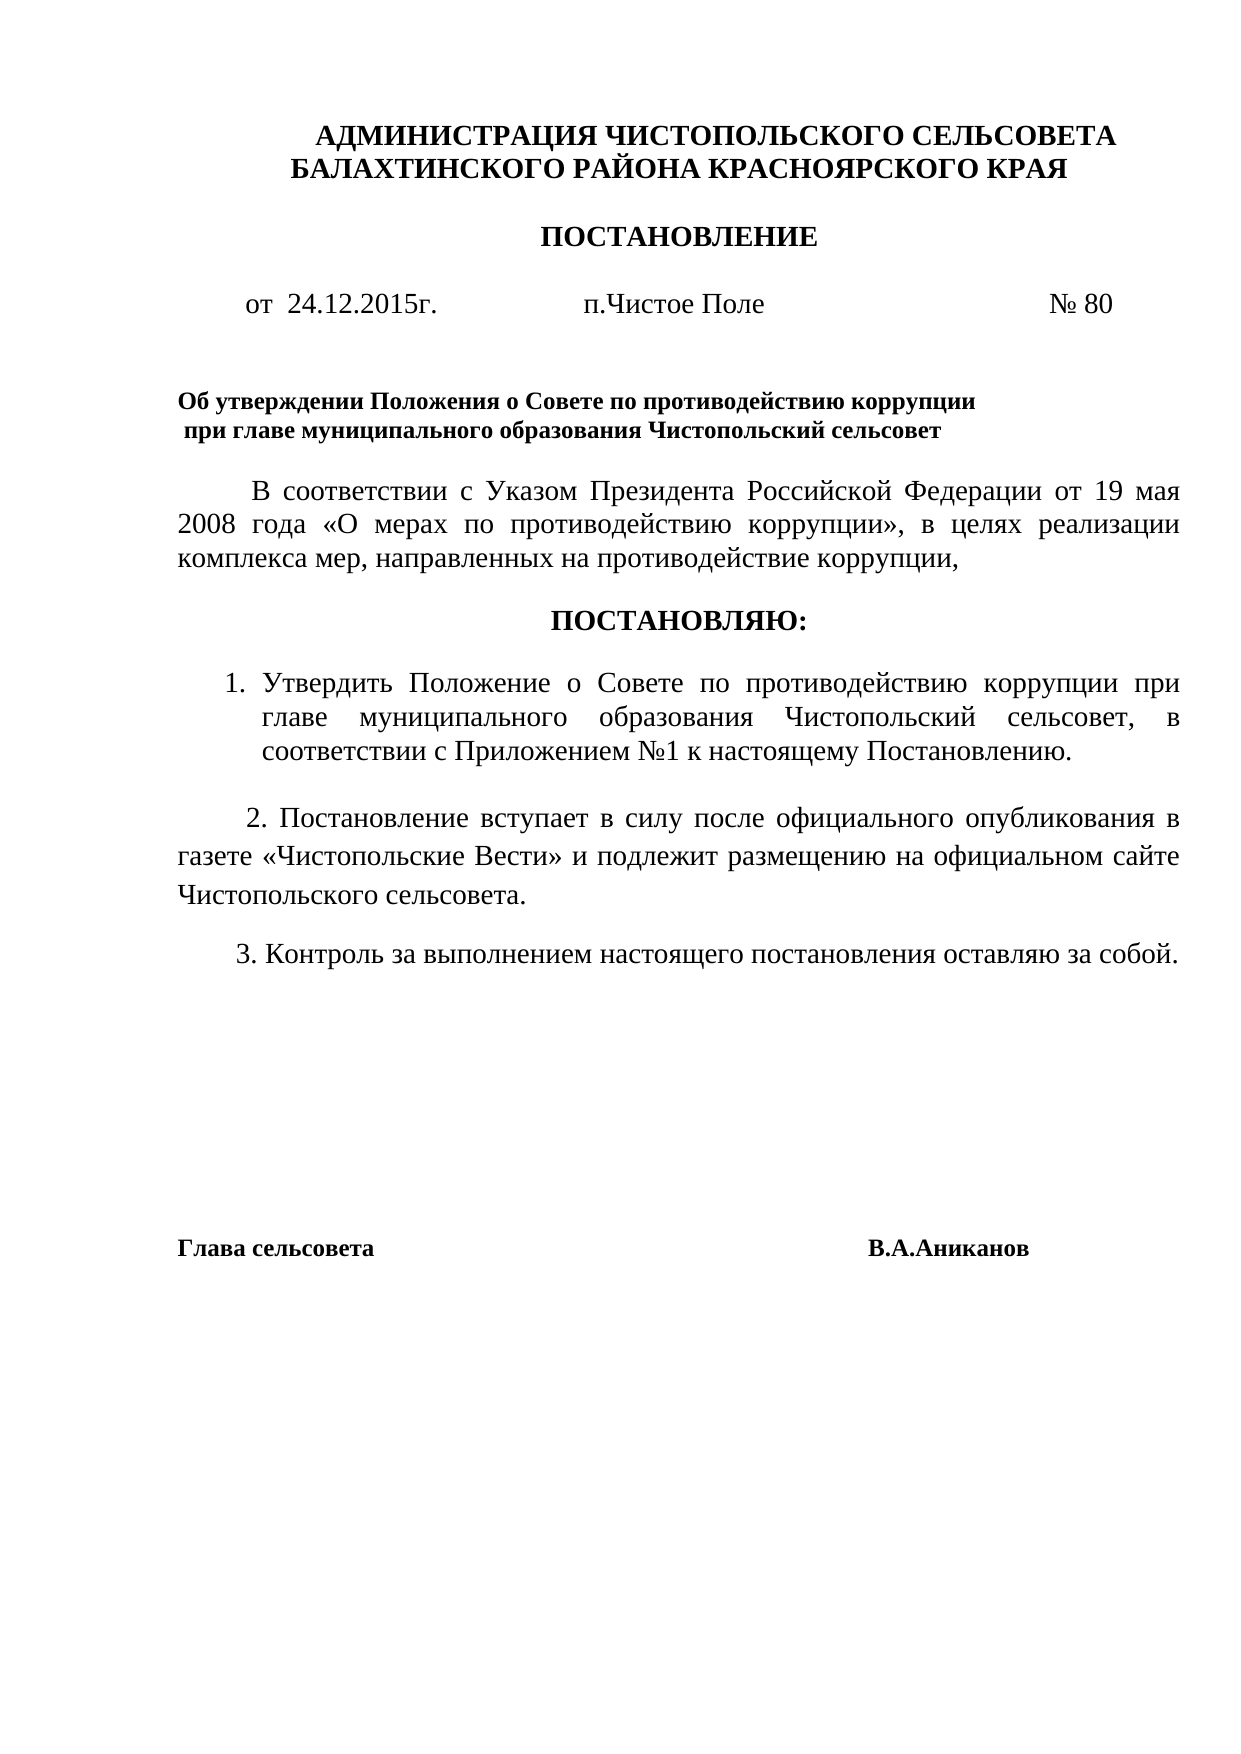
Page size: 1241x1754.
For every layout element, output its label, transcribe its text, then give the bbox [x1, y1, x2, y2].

list Утвердить Положение о Совете по противодействию коррупции при главе муниципального образования Чистопольский сельсовет, в соответствии с Приложением №1 к настоящему Постановлению. [224, 666, 1181, 766]
text при главе муниципального образования Чистопольский сельсовет [177, 415, 1181, 444]
text ПОСТАНОВЛЕНИЕ [177, 219, 1181, 252]
text Об утверждении Положения о Совете по противодействию коррупции [177, 386, 1181, 415]
text 3. Контроль за выполнением настоящего постановления оставляю за собой. [177, 936, 1181, 970]
text Глава сельсовета В.А.Аниканов [177, 1233, 1181, 1262]
text АДМИНИСТРАЦИЯ ЧИСТОПОЛЬСКОГО СЕЛЬСОВЕТА [177, 118, 1181, 152]
text БАЛАХТИНСКОГО РАЙОНА КРАСНОЯРСКОГО КРАЯ [177, 152, 1181, 185]
text 2. Постановление вступает в силу после официального опубликования в газете «Чистопольские Вести» и подлежит размещению на официальном сайте Чистопольского сельсовета. [177, 800, 1181, 910]
text В соответствии с Указом Президента Российской Федерации от 19 мая 2008 года «О мерах по противодействию коррупции», в целях реализации комплекса мер, направленных на противодействие коррупции, [177, 473, 1181, 574]
text ПОСТАНОВЛЯЮ: [177, 603, 1181, 636]
text от 24.12.2015г. п.Чистое Поле № 80 [177, 286, 1181, 319]
